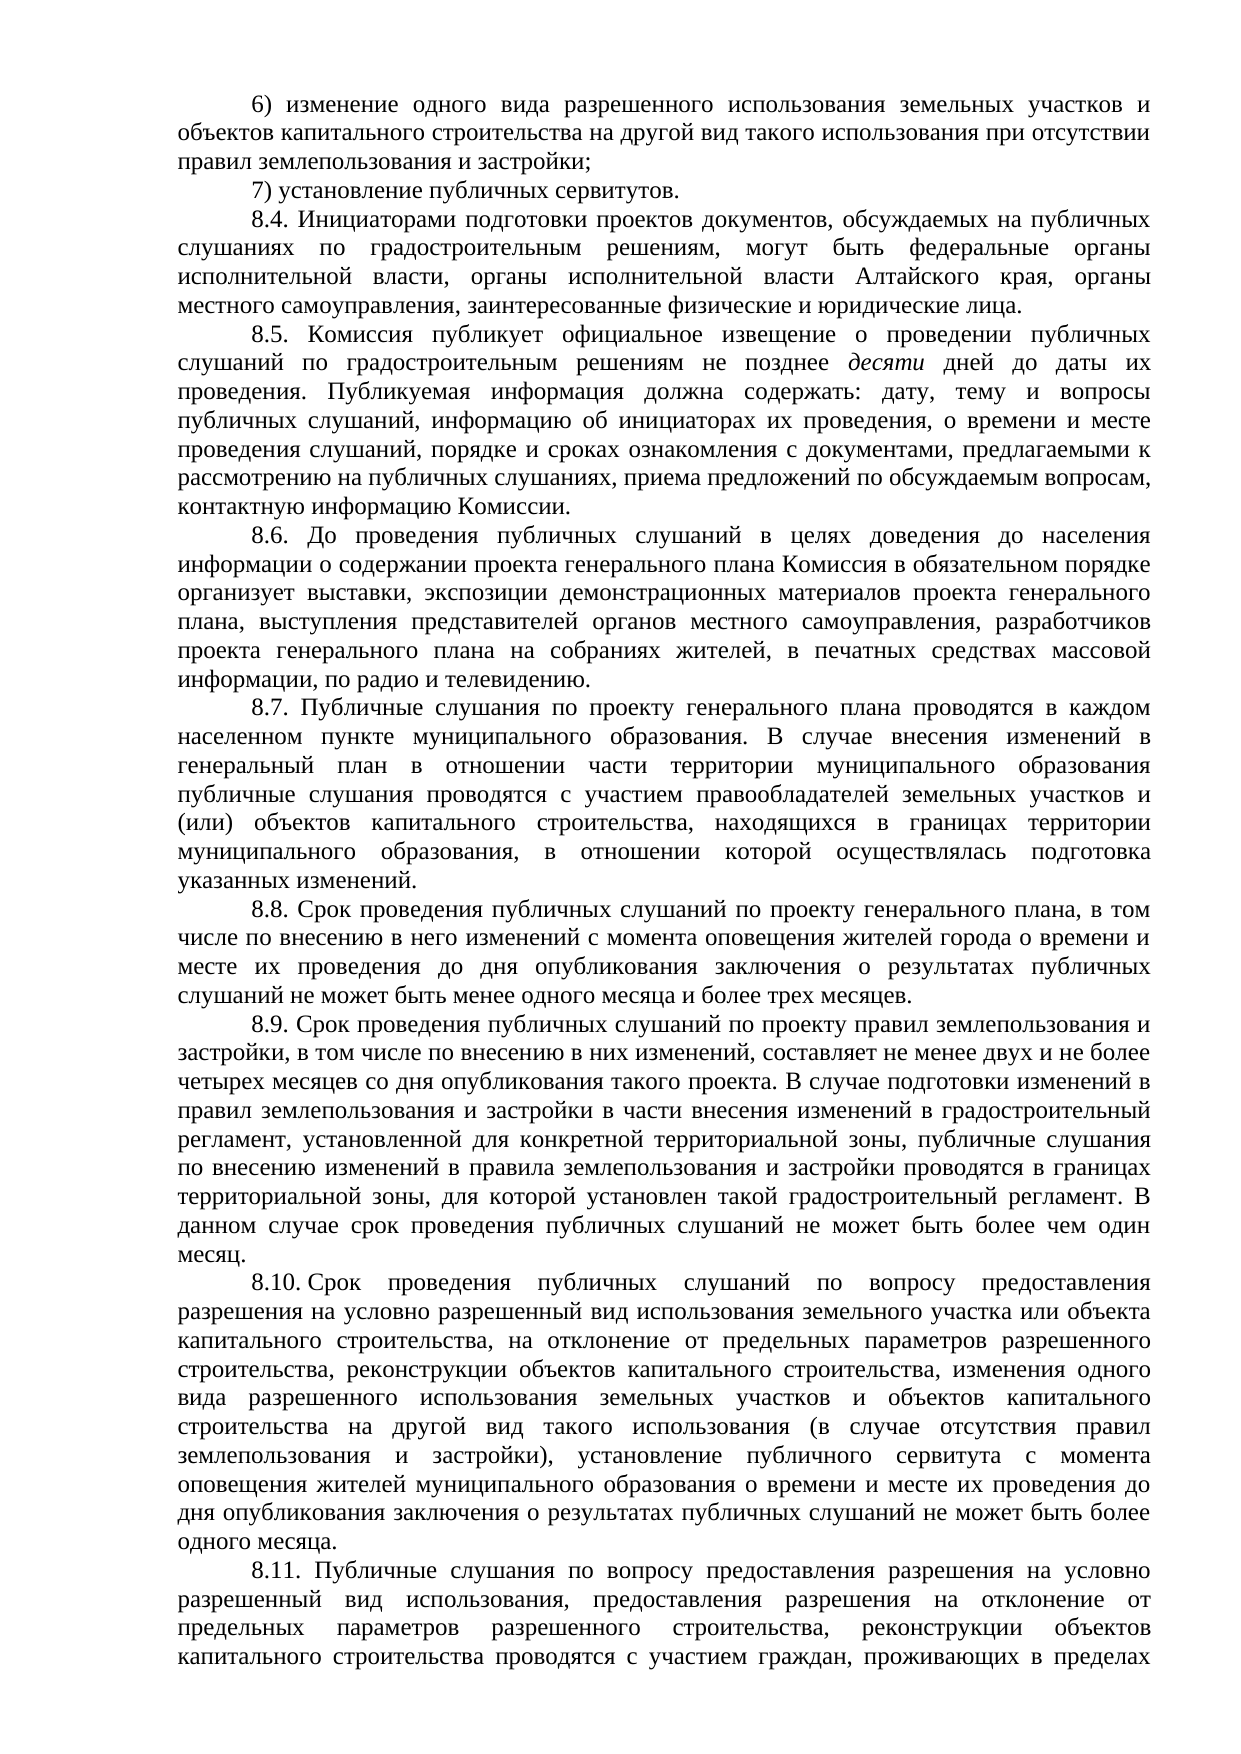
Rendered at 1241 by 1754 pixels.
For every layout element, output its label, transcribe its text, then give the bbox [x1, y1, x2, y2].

text 8.7. Публичные слушания по проекту генерального плана проводятся в каждом населенном пункте муниципального образования. В случае внесения изменений в генеральный план в отношении части территории муниципального образования публичные слушания проводятся с участием правообладателей земельных участков и (или) объектов капитального строительства, находящихся в границах территории муниципального образования, в отношении которой осуществлялась подготовка указанных изменений. [177, 692, 1152, 894]
text 6) изменение одного вида разрешенного использования земельных участков и объектов капитального строительства на другой вид такого использования при отсутствии правил землепользования и застройки; [177, 89, 1152, 175]
text 8.6. До проведения публичных слушаний в целях доведения до населения информации о содержании проекта генерального плана Комиссия в обязательном порядке организует выставки, экспозиции демонстрационных материалов проекта генерального плана, выступления представителей органов местного самоуправления, разработчиков проекта генерального плана на собраниях жителей, в печатных средствах массовой информации, по радио и телевидению. [177, 520, 1152, 692]
text 8.8. Срок проведения публичных слушаний по проекту генерального плана, в том числе по внесению в него изменений с момента оповещения жителей города о времени и месте их проведения до дня опубликования заключения о результатах публичных слушаний не может быть менее одного месяца и более трех месяцев. [177, 894, 1152, 1009]
text 8.10. Срок проведения публичных слушаний по вопросу предоставления разрешения на условно разрешенный вид использования земельного участка или объекта капитального строительства, на отклонение от предельных параметров разрешенного строительства, реконструкции объектов капитального строительства, изменения одного вида разрешенного использования земельных участков и объектов капитального строительства на другой вид такого использования (в случае отсутствия правил землепользования и застройки), установление публичного сервитута с момента оповещения жителей муниципального образования о времени и месте их проведения до дня опубликования заключения о результатах публичных слушаний не может быть более одного месяца. [177, 1267, 1152, 1555]
text 8.4. Инициаторами подготовки проектов документов, обсуждаемых на публичных слушаниях по градостроительным решениям, могут быть федеральные органы исполнительной власти, органы исполнительной власти Алтайского края, органы местного самоуправления, заинтересованные физические и юридические лица. [177, 204, 1152, 319]
text 8.5. Комиссия публикует официальное извещение о проведении публичных слушаний по градостроительным решениям не позднее десяти дней до даты их проведения. Публикуемая информация должна содержать: дату, тему и вопросы публичных слушаний, информацию об инициаторах их проведения, о времени и месте проведения слушаний, порядке и сроках ознакомления с документами, предлагаемыми к рассмотрению на публичных слушаниях, приема предложений по обсуждаемым вопросам, контактную информацию Комиссии. [177, 319, 1152, 520]
text 8.9. Срок проведения публичных слушаний по проекту правил землепользования и застройки, в том числе по внесению в них изменений, составляет не менее двух и не более четырех месяцев со дня опубликования такого проекта. В случае подготовки изменений в правил землепользования и застройки в части внесения изменений в градостроительный регламент, установленной для конкретной территориальной зоны, публичные слушания по внесению изменений в правила землепользования и застройки проводятся в границах территориальной зоны, для которой установлен такой градостроительный регламент. В данном случае срок проведения публичных слушаний не может быть более чем один месяц. [177, 1009, 1152, 1267]
text 7) установление публичных сервитутов. [177, 175, 1152, 204]
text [177, 1555, 1152, 1670]
